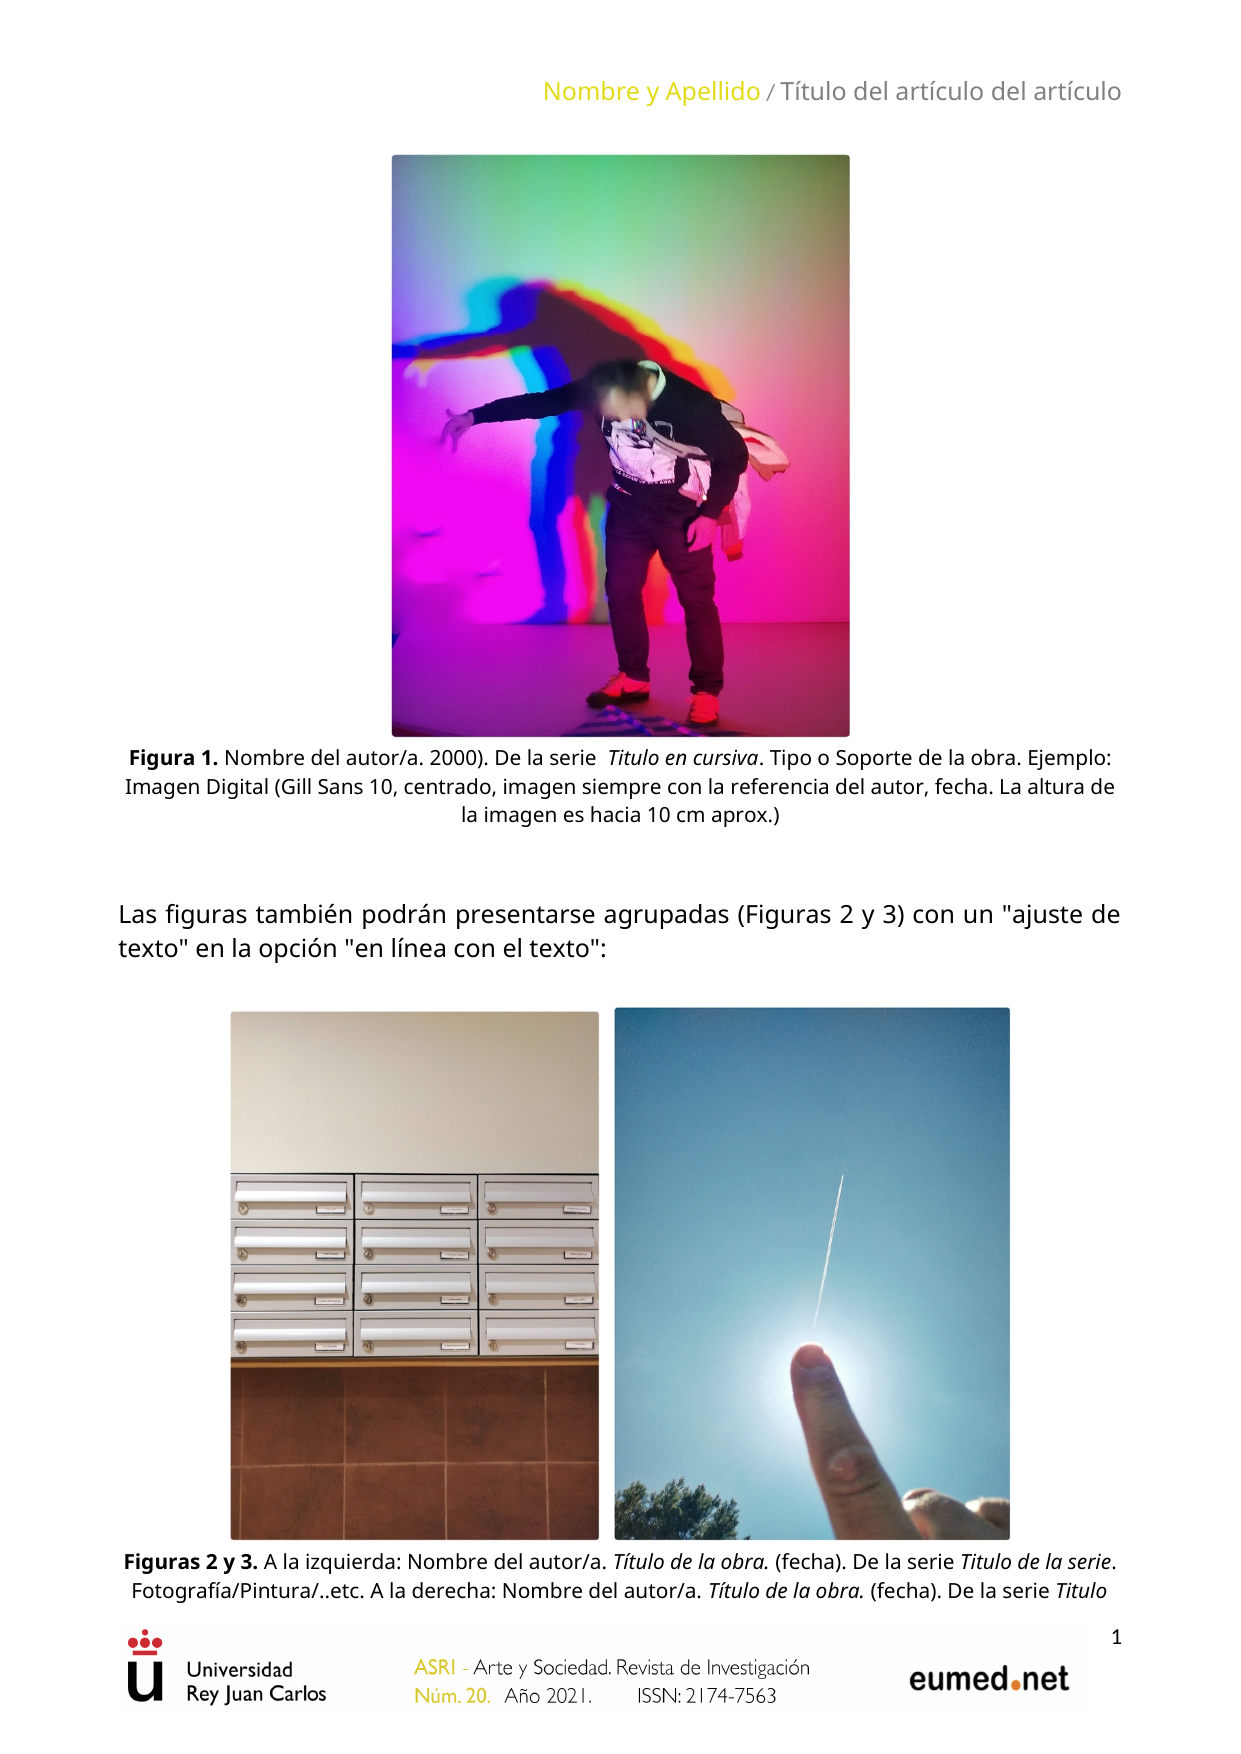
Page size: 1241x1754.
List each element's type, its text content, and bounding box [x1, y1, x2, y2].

picture [383, 147, 858, 744]
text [118, 1547, 1122, 1604]
picture [222, 999, 1018, 1548]
picture [118, 1621, 1090, 1713]
text Figura 1. Nombre del autor/a. 2000). De la serie Titulo en cursiva. Tipo o Soporte de la obra. Ejemplo: Imagen Digital (Gill Sans 10, centrado, imagen siempre con la referencia del autor, fecha. La altura de la imagen es hacia 10 cm aprox.) [118, 743, 1122, 829]
text Las figuras también podrán presentarse agrupadas (Figuras 2 y 3) con un "ajuste de texto" en la opción "en línea con el texto": [118, 897, 1122, 965]
